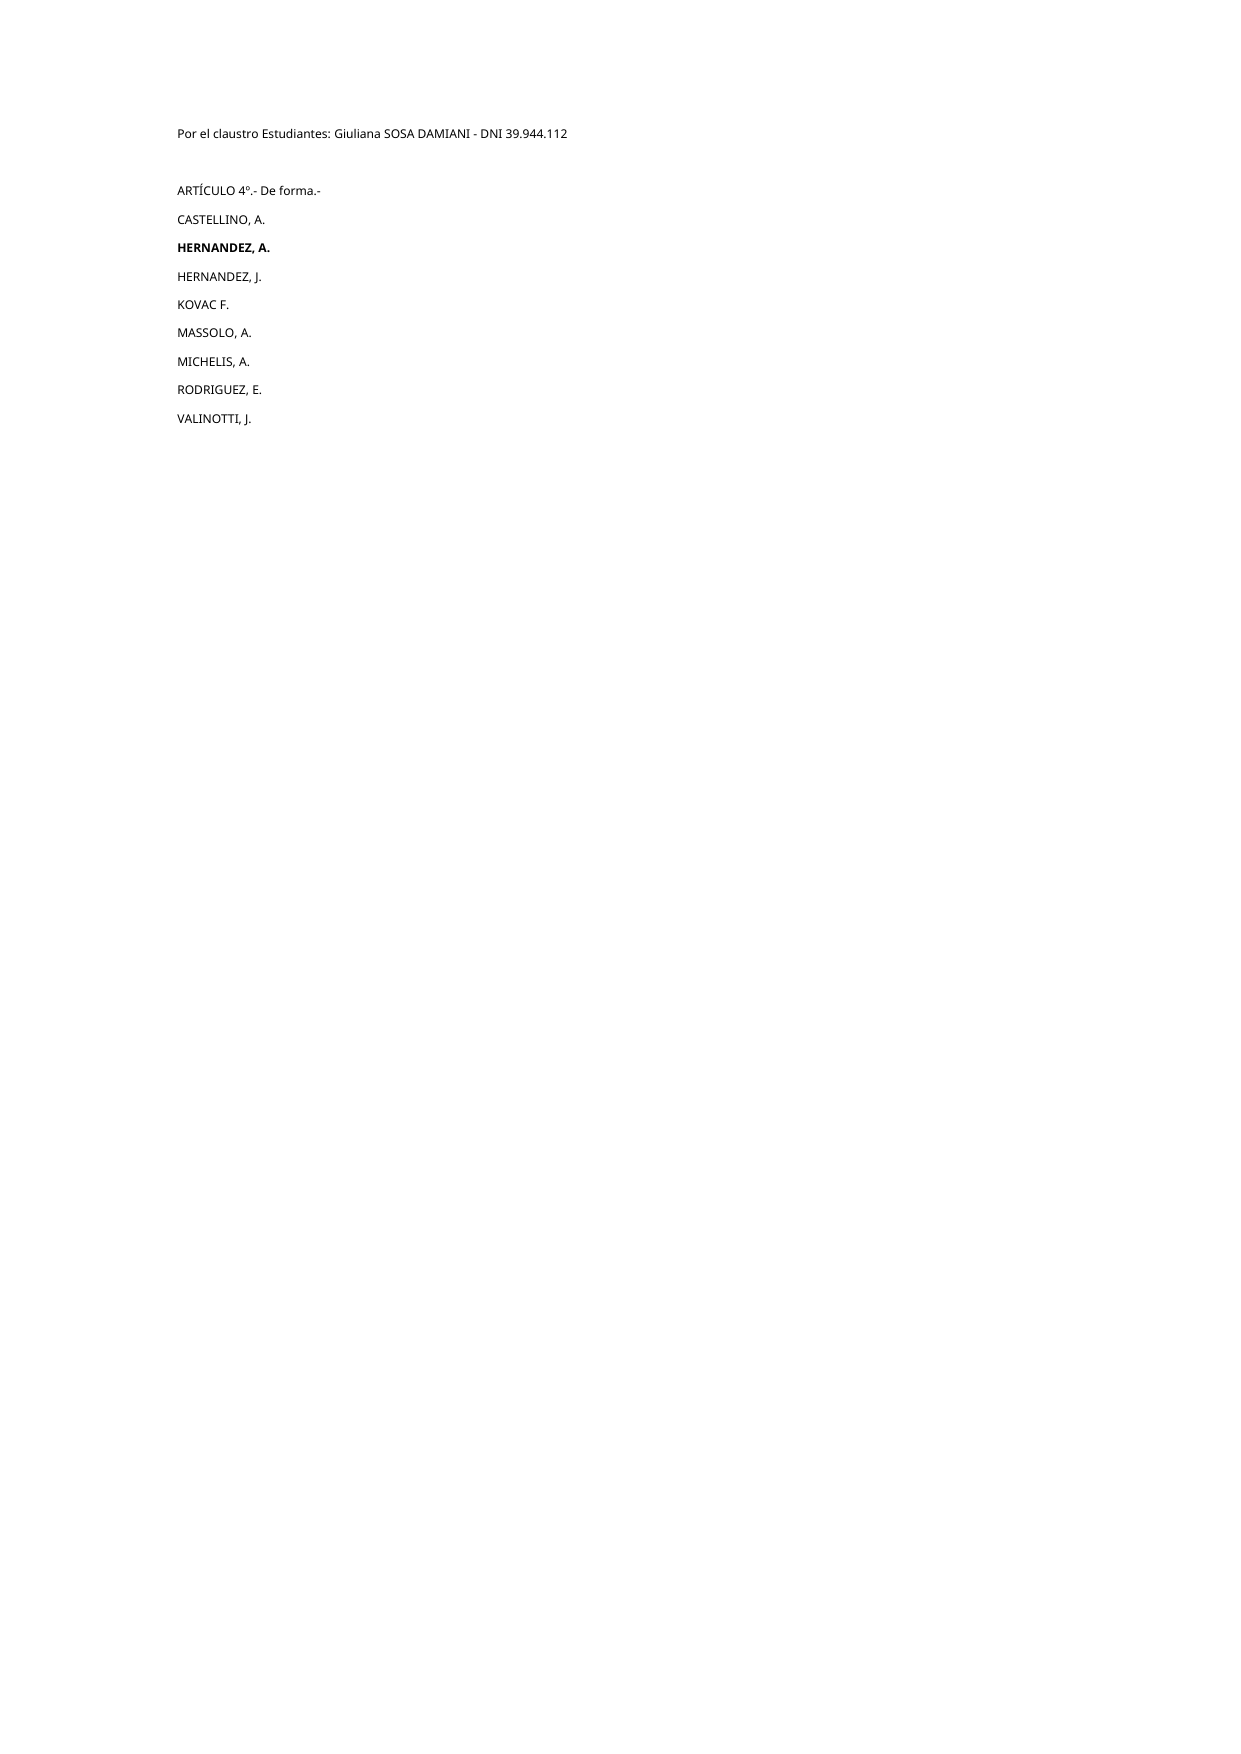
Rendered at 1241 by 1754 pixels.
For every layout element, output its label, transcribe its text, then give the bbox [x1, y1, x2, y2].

text VALINOTTI, J. [177, 398, 1092, 427]
text CASTELLINO, A. [177, 199, 1092, 228]
text HERNANDEZ, A. [177, 228, 1092, 256]
text HERNANDEZ, J. [177, 256, 1092, 285]
text KOVAC F. [177, 285, 1092, 313]
text MASSOLO, A. [177, 313, 1092, 342]
text Por el claustro Estudiantes: Giuliana SOSA DAMIANI - DNI 39.944.112 [177, 114, 1092, 142]
text ARTÍCULO 4º.- De forma.- [177, 171, 1092, 199]
text MICHELIS, A. [177, 342, 1092, 370]
text RODRIGUEZ, E. [177, 370, 1092, 398]
